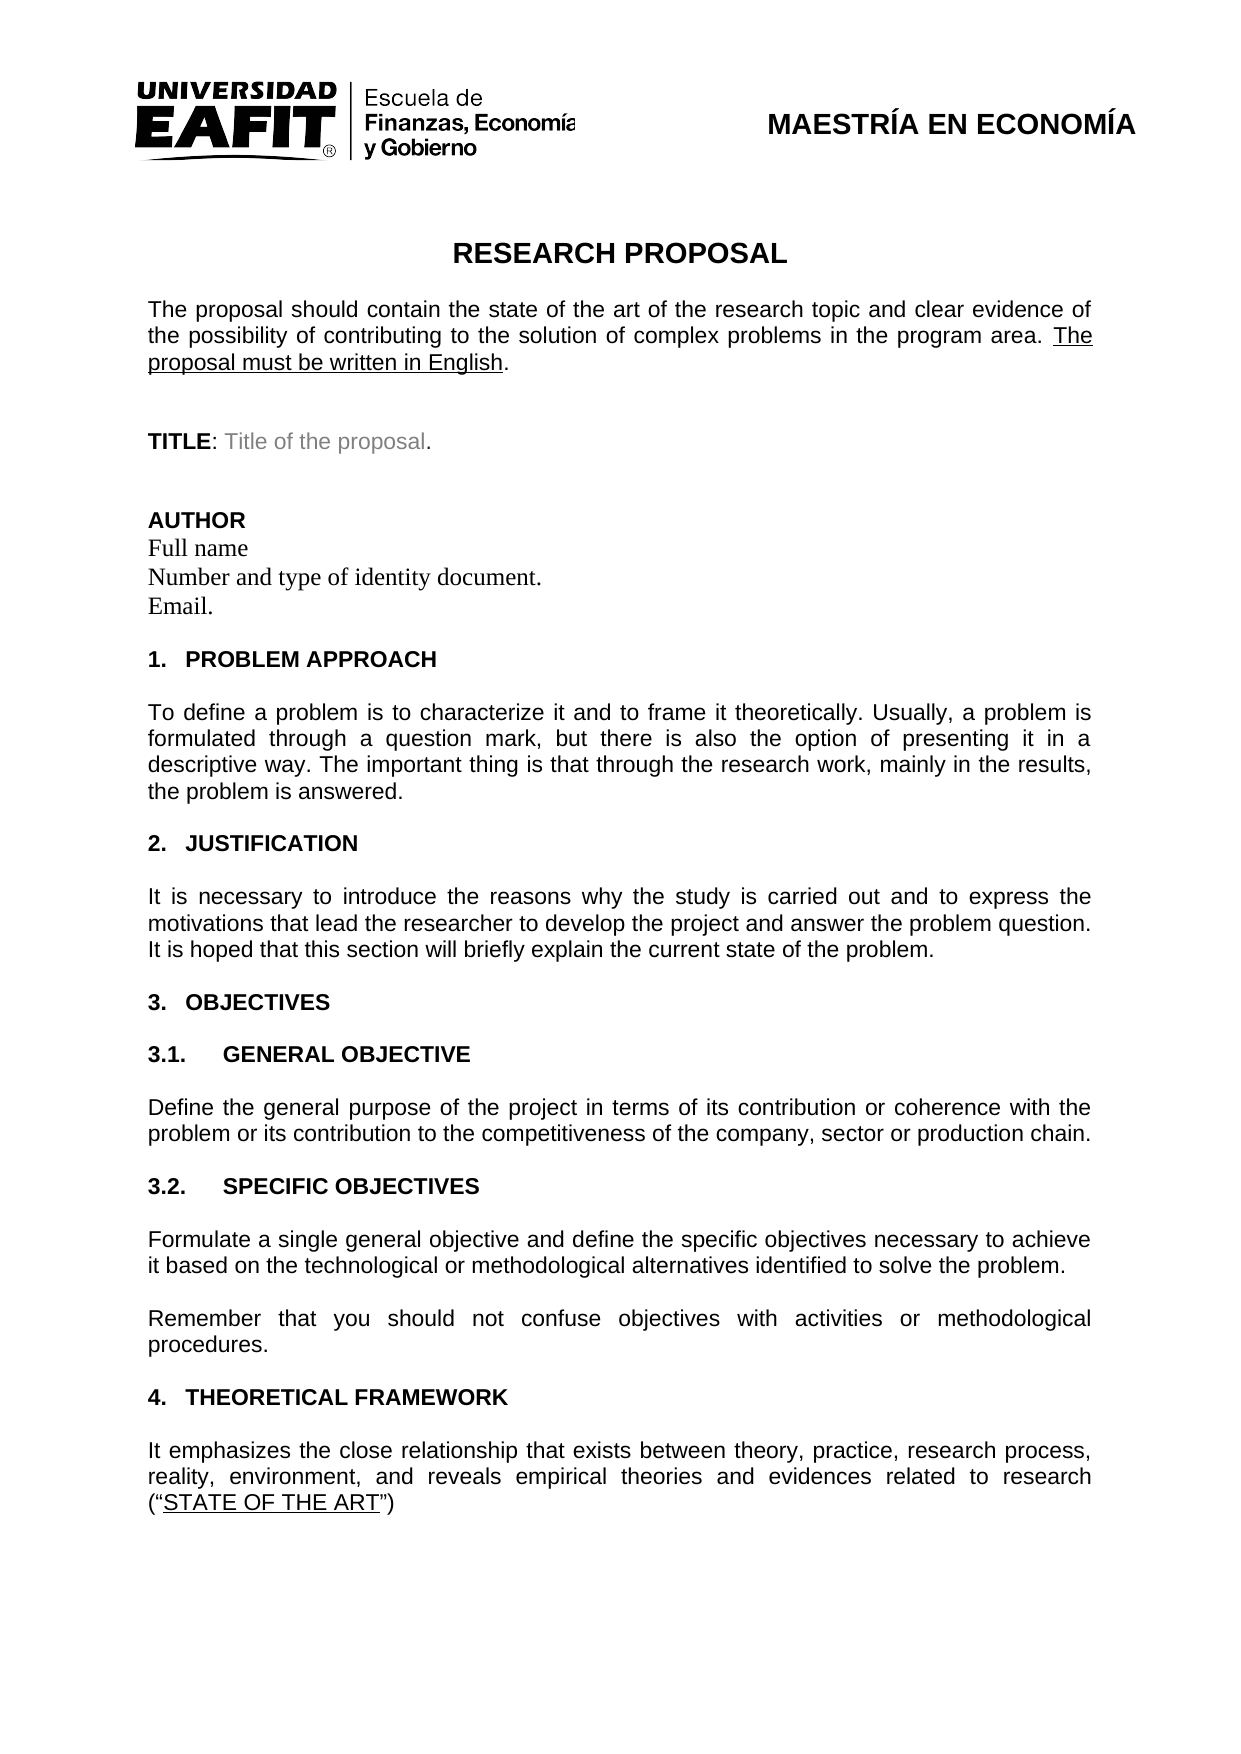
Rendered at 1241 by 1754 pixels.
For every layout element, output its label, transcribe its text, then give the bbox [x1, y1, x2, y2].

text Define the general purpose of the project in terms of its contribution or coherence with the problem or its contribution to the competitiveness of the company, sector or production chain. [148, 1094, 1092, 1147]
text It emphasizes the close relationship that exists between theory, practice, research process, reality, environment, and reveals empirical theories and evidences related to research (“STATE OF THE ART”) [148, 1437, 1092, 1516]
list OBJECTIVES [148, 988, 1092, 1015]
text RESEARCH PROPOSAL [148, 236, 1092, 270]
text It is necessary to introduce the reasons why the study is carried out and to express the motivations that lead the researcher to develop the project and answer the problem question. It is hoped that this section will briefly explain the current state of the problem. [148, 883, 1092, 962]
list JUSTIFICATION [148, 830, 1092, 857]
picture [134, 81, 575, 160]
text Remember that you should not confuse objectives with activities or methodological procedures. [148, 1305, 1092, 1357]
text To define a problem is to characterize it and to frame it theoretically. Usually, a problem is formulated through a question mark, but there is also the option of presenting it in a descriptive way. The important thing is that through the research work, mainly in the results, the problem is answered. [148, 699, 1092, 804]
text TITLE: . [148, 428, 1092, 454]
text Formulate a single general objective and define the specific objectives necessary to achieve it based on the technological or methodological alternatives identified to solve the problem. [148, 1226, 1092, 1278]
list SPECIFIC OBJECTIVES [148, 1173, 1092, 1199]
list GENERAL OBJECTIVE [148, 1041, 1092, 1068]
text The proposal should contain the state of the art of the research topic and clear evidence of the possibility of contributing to the solution of complex problems in the program area. The proposal must be written in English. [148, 296, 1092, 375]
list PROBLEM APPROACH [148, 646, 1092, 672]
text AUTHOR [148, 507, 1092, 533]
list THEORETICAL FRAMEWORK [148, 1384, 1092, 1410]
